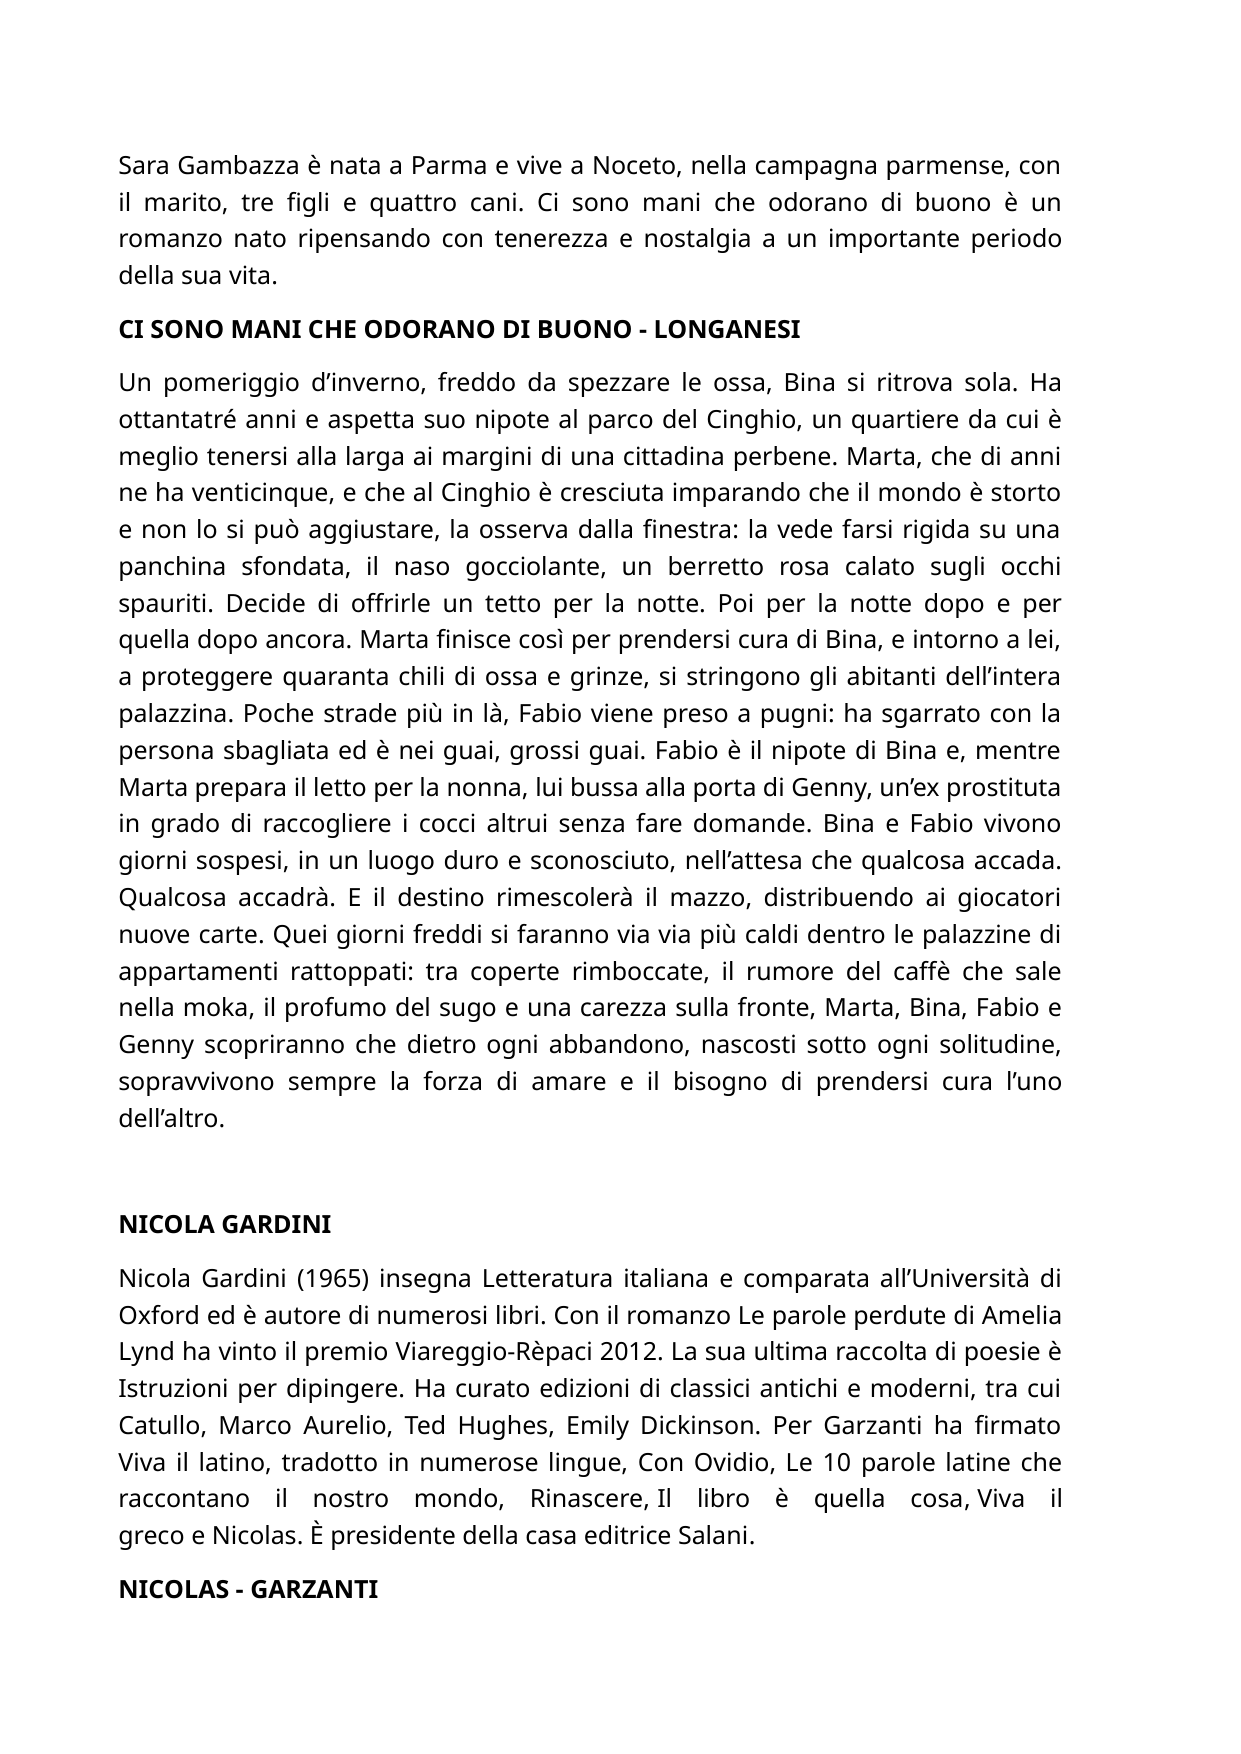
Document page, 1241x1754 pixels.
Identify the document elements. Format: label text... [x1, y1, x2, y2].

text NICOLA GARDINI [118, 1207, 1063, 1241]
text Nicola Gardini (1965) insegna Letteratura italiana e comparata all’Università di Oxford ed è autore di numerosi libri. Con il romanzo Le parole perdute di Amelia Lynd ha vinto il premio Viareggio-Rèpaci 2012. La sua ultima raccolta di poesie è Istruzioni per dipingere. Ha curato edizioni di classici antichi e moderni, tra cui Catullo, Marco Aurelio, Ted Hughes, Emily Dickinson. Per Garzanti ha firmato Viva il latino, tradotto in numerose lingue, Con Ovidio, Le 10 parole latine che raccontano il nostro mondo, Rinascere, Il libro è quella cosa, Viva il greco e Nicolas. È presidente della casa editrice Salani. [118, 1261, 1063, 1552]
text NICOLAS - GARZANTI [118, 1571, 1063, 1605]
text CI SONO MANI CHE ODORANO DI BUONO - LONGANESI [118, 311, 1063, 345]
text Sara Gambazza è nata a Parma e vive a Noceto, nella campagna parmense, con il marito, tre figli e quattro cani. Ci sono mani che odorano di buono è un romanzo nato ripensando con tenerezza e nostalgia a un importante periodo della sua vita. [118, 148, 1063, 292]
text Un pomeriggio d’inverno, freddo da spezzare le ossa, Bina si ritrova sola. Ha ottantatré anni e aspetta suo nipote al parco del Cinghio, un quartiere da cui è meglio tenersi alla larga ai margini di una cittadina perbene. Marta, che di anni ne ha venticinque, e che al Cinghio è cresciuta imparando che il mondo è storto e non lo si può aggiustare, la osserva dalla finestra: la vede farsi rigida su una panchina sfondata, il naso gocciolante, un berretto rosa calato sugli occhi spauriti. Decide di offrirle un tetto per la notte. Poi per la notte dopo e per quella dopo ancora. Marta finisce così per prendersi cura di Bina, e intorno a lei, a proteggere quaranta chili di ossa e grinze, si stringono gli abitanti dell’intera palazzina. Poche strade più in là, Fabio viene preso a pugni: ha sgarrato con la persona sbagliata ed è nei guai, grossi guai. Fabio è il nipote di Bina e, mentre Marta prepara il letto per la nonna, lui bussa alla porta di Genny, un’ex prostituta in grado di raccogliere i cocci altrui senza fare domande. Bina e Fabio vivono giorni sospesi, in un luogo duro e sconosciuto, nell’attesa che qualcosa accada. Qualcosa accadrà. E il destino rimescolerà il mazzo, distribuendo ai giocatori nuove carte. Quei giorni freddi si faranno via via più caldi dentro le palazzine di appartamenti rattoppati: tra coperte rimboccate, il rumore del caffè che sale nella moka, il profumo del sugo e una carezza sulla fronte, Marta, Bina, Fabio e Genny scopriranno che dietro ogni abbandono, nascosti sotto ogni solitudine, sopravvivono sempre la forza di amare e il bisogno di prendersi cura l’uno dell’altro. [118, 365, 1063, 1134]
